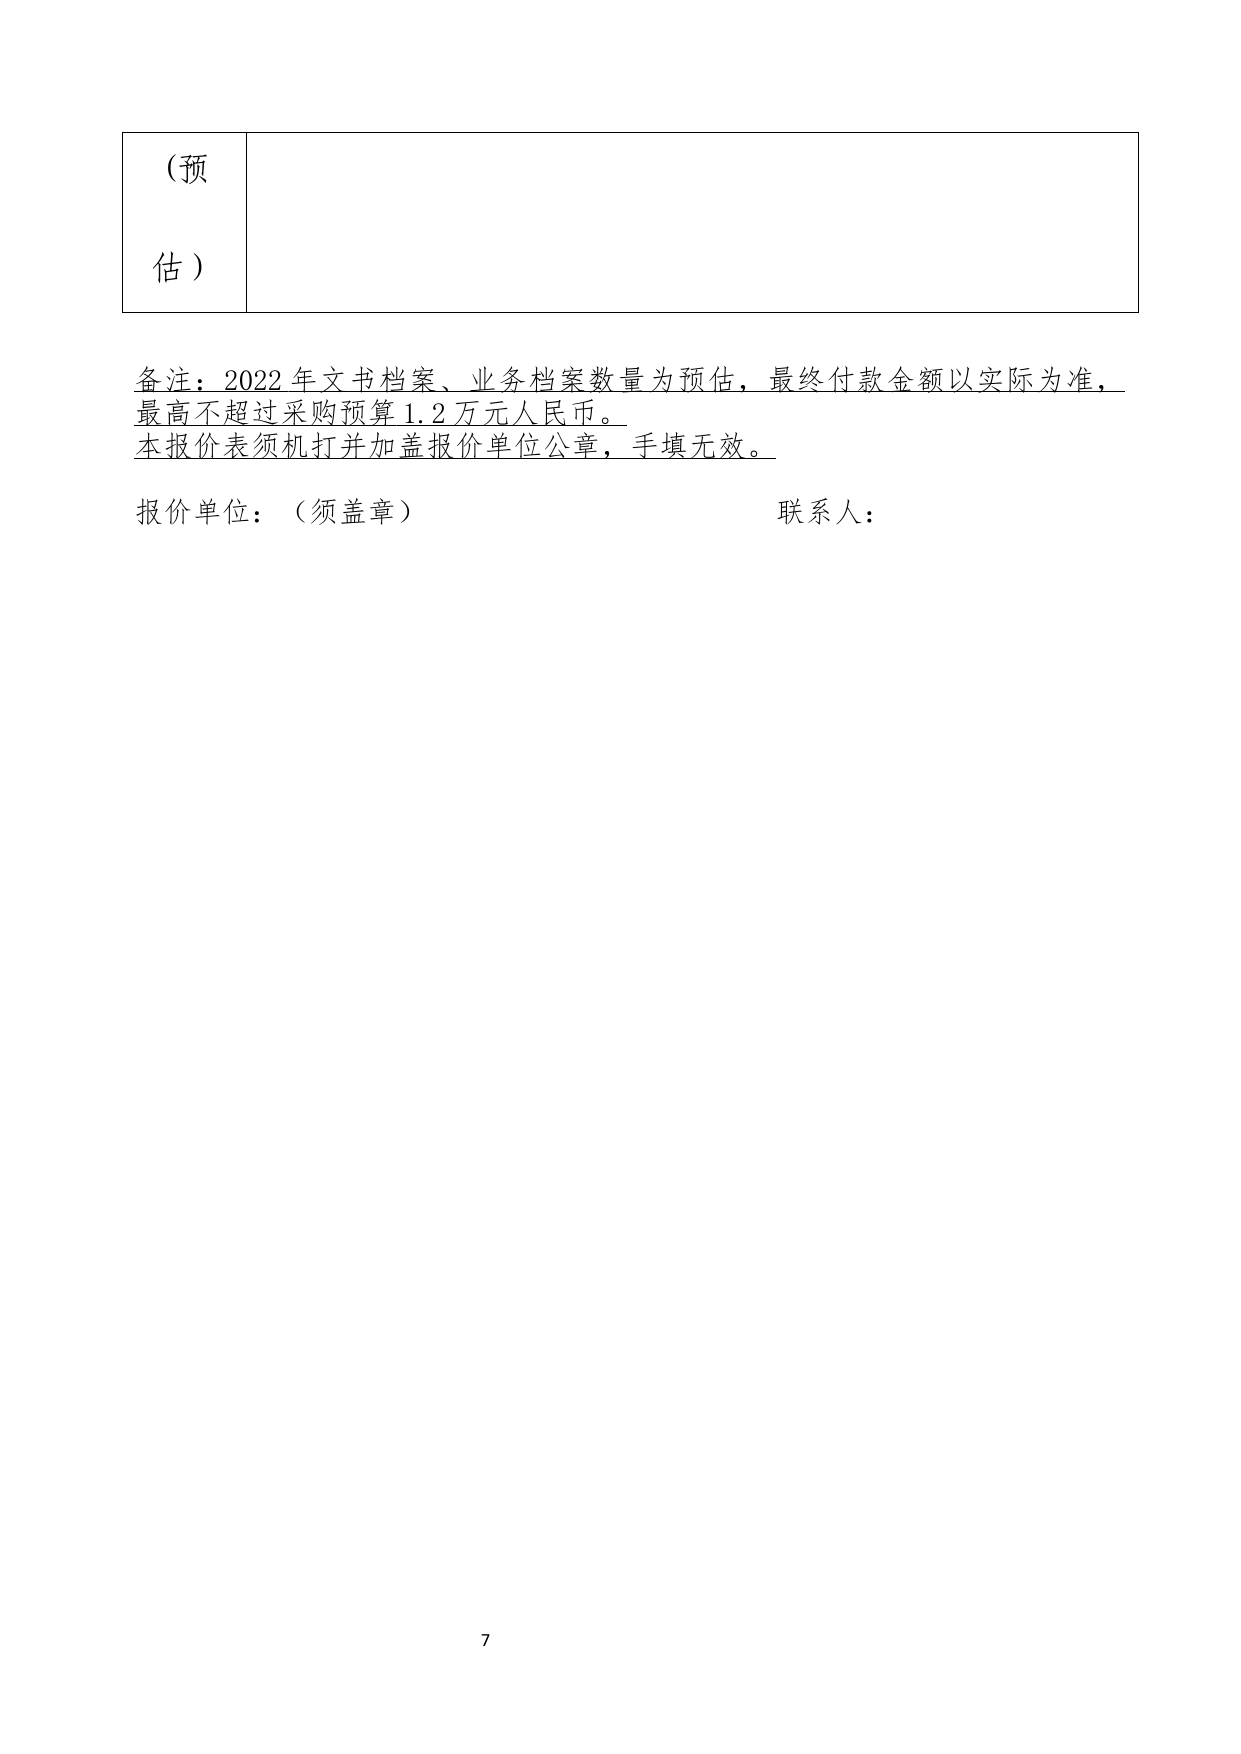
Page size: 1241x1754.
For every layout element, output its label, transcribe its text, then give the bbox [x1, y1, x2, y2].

text 备注：2022年文书档案、业务档案数量为预估，最终付款金额以实际为准，最高不超过采购预算1.2万元人民币。 [134, 361, 1127, 427]
text 报价单位：（须盖章） 联系人： [134, 494, 1127, 527]
table_cell 合计 (预估） [123, 133, 246, 312]
text 本报价表须机打并加盖报价单位公章，手填无效。 [134, 427, 1127, 461]
table_cell [247, 133, 1138, 312]
